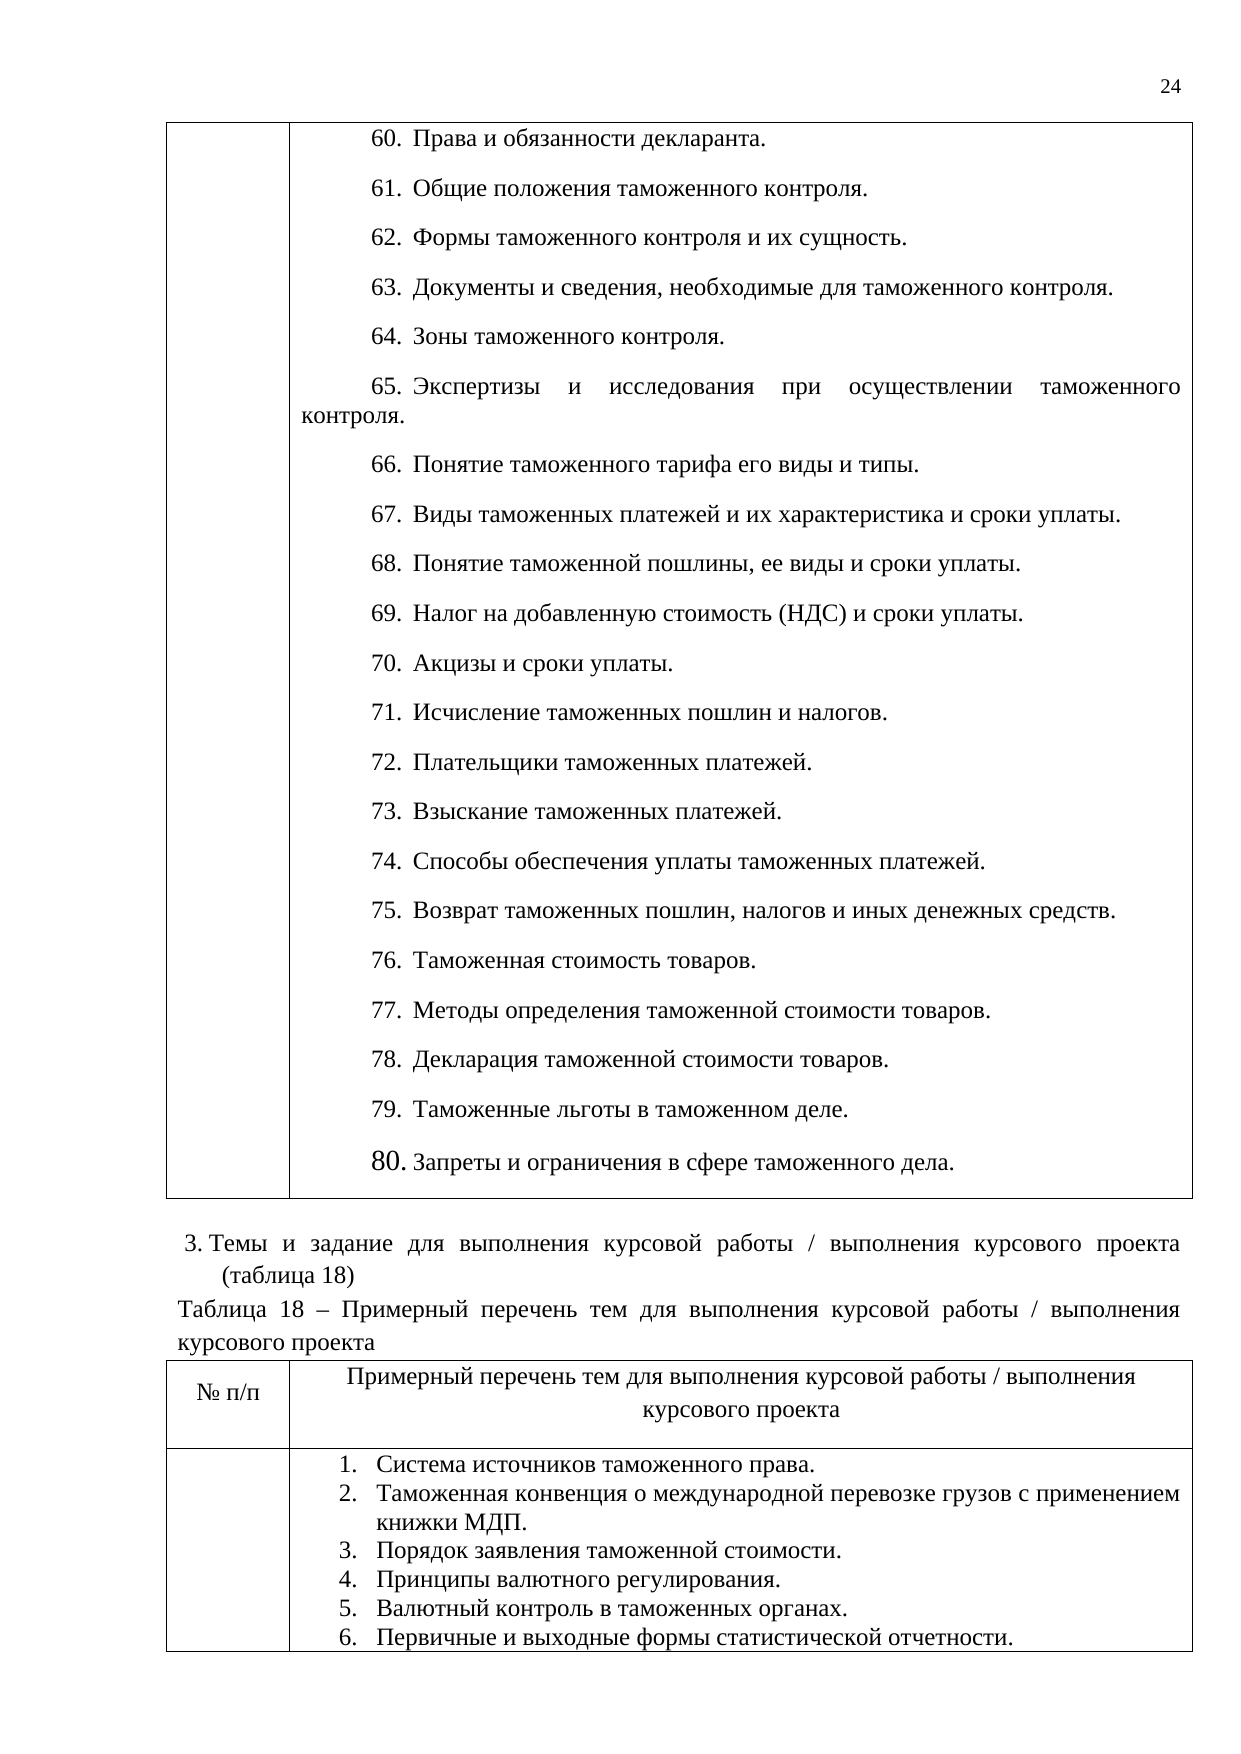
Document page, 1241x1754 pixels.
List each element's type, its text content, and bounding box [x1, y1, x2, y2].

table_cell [290, 1449, 1192, 1651]
text Таблица 18 – Примерный перечень тем для выполнения курсовой работы / выполнения курсового проекта [177, 1294, 1181, 1355]
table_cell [290, 123, 1192, 1198]
table_cell [167, 1449, 289, 1651]
table_header Примерный перечень тем для выполнения курсовой работы / выполнения курсового проекта [290, 1361, 1192, 1448]
table_header № п/п [167, 1361, 289, 1448]
list Темы и задание для выполнения курсовой работы / выполнения курсового проекта (таблица 18) [184, 1228, 1181, 1289]
table_cell [167, 123, 289, 1198]
